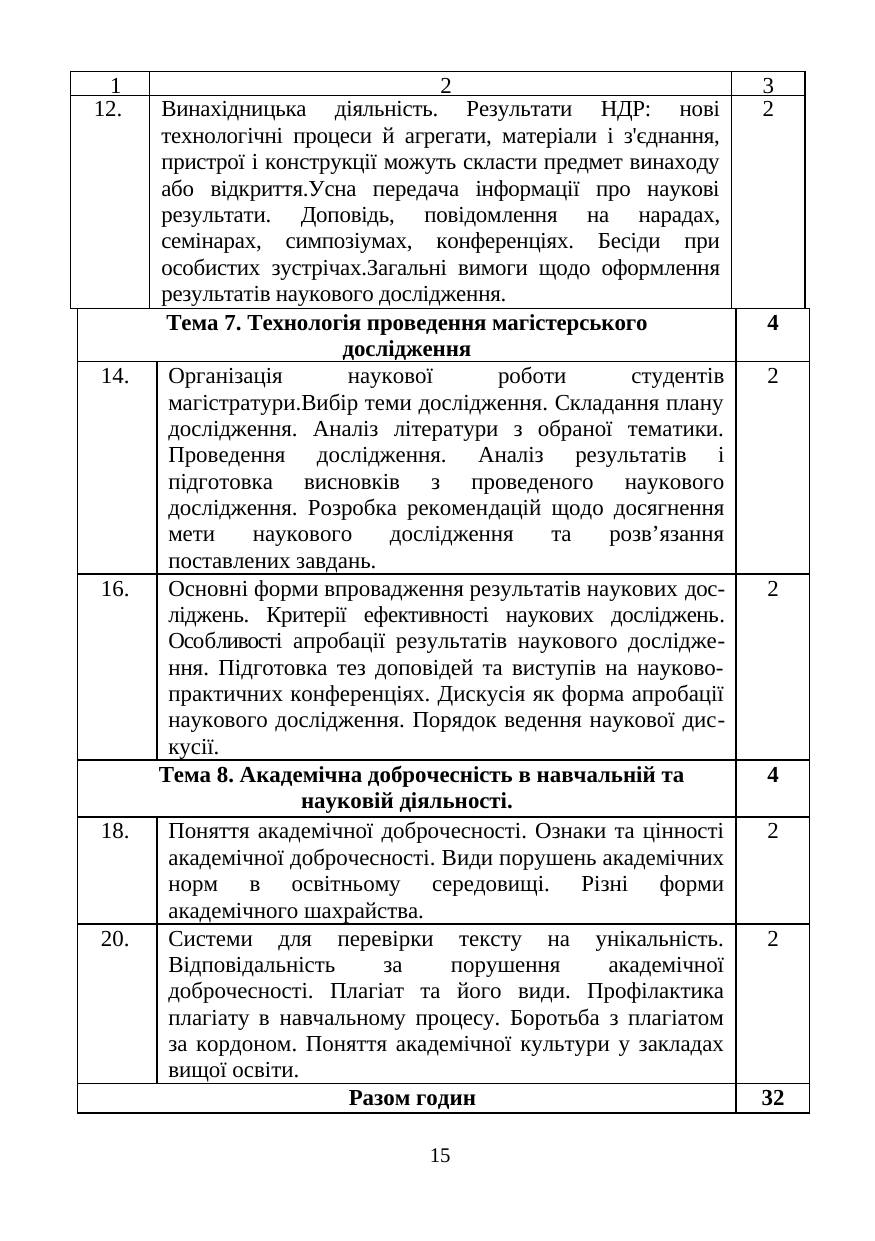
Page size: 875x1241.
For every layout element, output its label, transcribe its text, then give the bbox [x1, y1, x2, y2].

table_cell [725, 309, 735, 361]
table_cell 2 [732, 96, 804, 308]
table_cell [78, 362, 156, 573]
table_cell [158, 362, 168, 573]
table_cell 2 [737, 818, 809, 923]
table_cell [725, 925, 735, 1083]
table_cell 2 [737, 925, 809, 1083]
table_cell 2 [737, 362, 809, 573]
table_cell 4 [737, 761, 809, 816]
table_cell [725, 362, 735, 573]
table_cell Винахідницька діяльність. Результати НДР: нові технологічні процеси й агрегати, матеріали і з'єднання, пристрої і конструкції можуть скласти предмет винаходу або відкриття.Усна передача інформації про наукові результати. Доповідь, повідомлення на нарадах, семінарах, симпозіумах, конференціях. Бесіди при особистих зустрічах.Загальні вимоги щодо оформлення результатів наукового дослідження. [150, 96, 731, 308]
table_cell 32 [737, 1084, 809, 1112]
table_cell [78, 925, 156, 1083]
table_cell Разом годин [78, 1084, 735, 1112]
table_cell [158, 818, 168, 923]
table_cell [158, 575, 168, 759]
table_cell [78, 575, 156, 759]
table_cell [78, 818, 156, 923]
table_cell [71, 96, 149, 308]
table_cell 4 [737, 309, 809, 361]
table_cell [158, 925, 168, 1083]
table_cell 2 [737, 575, 809, 759]
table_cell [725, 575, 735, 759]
table_cell Тема 8. Академічна доброчесність в навчальній та науковій діяльності. [78, 761, 735, 816]
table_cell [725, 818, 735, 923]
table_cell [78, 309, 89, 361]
